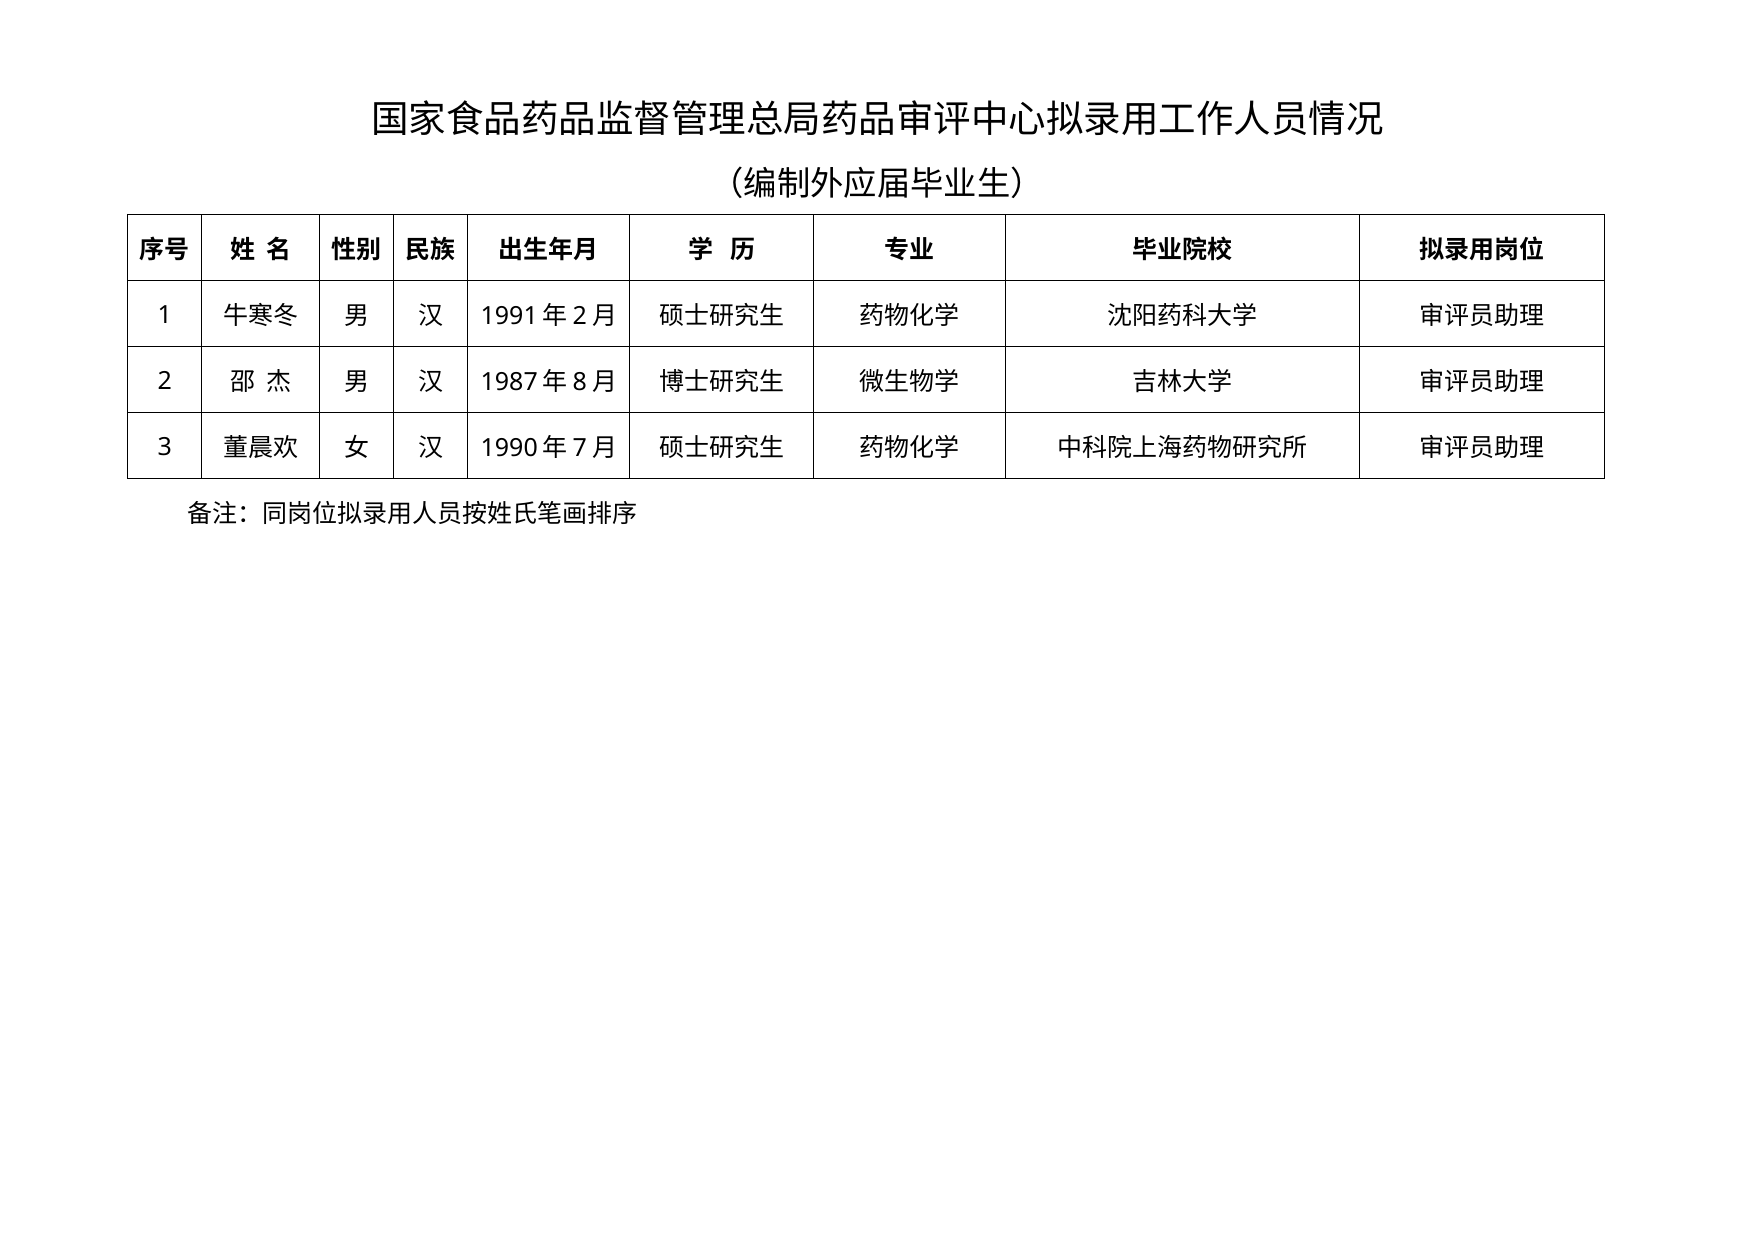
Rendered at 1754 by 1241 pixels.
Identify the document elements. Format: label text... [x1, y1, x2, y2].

text 国家食品药品监督管理总局药品审评中心拟录用工作人员情况 [75, 84, 1679, 149]
table_header 姓 名 [202, 215, 319, 280]
table_cell 男 [320, 281, 393, 346]
table_cell 审评员助理 [1360, 347, 1604, 412]
table_cell 2 [128, 347, 201, 412]
table_cell 硕士研究生 [630, 413, 813, 478]
table_cell 审评员助理 [1360, 281, 1604, 346]
table_header 学 历 [630, 215, 813, 280]
table_cell 审评员助理 [1360, 413, 1604, 478]
table_header 民族 [394, 215, 467, 280]
table_cell 1991年2月 [468, 281, 629, 346]
table_cell 牛寒冬 [202, 281, 319, 346]
table_cell 邵 杰 [202, 347, 319, 412]
table_cell 中科院上海药物研究所 [1006, 413, 1359, 478]
table_header 拟录用岗位 [1360, 215, 1604, 280]
table_cell 男 [320, 347, 393, 412]
table_header 序号 [128, 215, 201, 280]
table_header 专业 [814, 215, 1005, 280]
table_cell 1 [128, 281, 201, 346]
table_cell 董晨欢 [202, 413, 319, 478]
table_cell 汉 [394, 347, 467, 412]
table_cell 吉林大学 [1006, 347, 1359, 412]
table_cell 药物化学 [814, 281, 1005, 346]
table_cell 女 [320, 413, 393, 478]
table_cell 沈阳药科大学 [1006, 281, 1359, 346]
table_cell 1987年8月 [468, 347, 629, 412]
table_cell 汉 [394, 413, 467, 478]
table_cell 硕士研究生 [630, 281, 813, 346]
table_cell 药物化学 [814, 413, 1005, 478]
table_cell 汉 [394, 281, 467, 346]
text （编制外应届毕业生） [75, 149, 1679, 214]
table_cell 3 [128, 413, 201, 478]
table_cell 微生物学 [814, 347, 1005, 412]
table_cell 博士研究生 [630, 347, 813, 412]
table_cell 1990年7月 [468, 413, 629, 478]
text 备注：同岗位拟录用人员按姓氏笔画排序 [75, 479, 1679, 544]
table_header 出生年月 [468, 215, 629, 280]
table_header 性别 [320, 215, 393, 280]
table_header 毕业院校 [1006, 215, 1359, 280]
